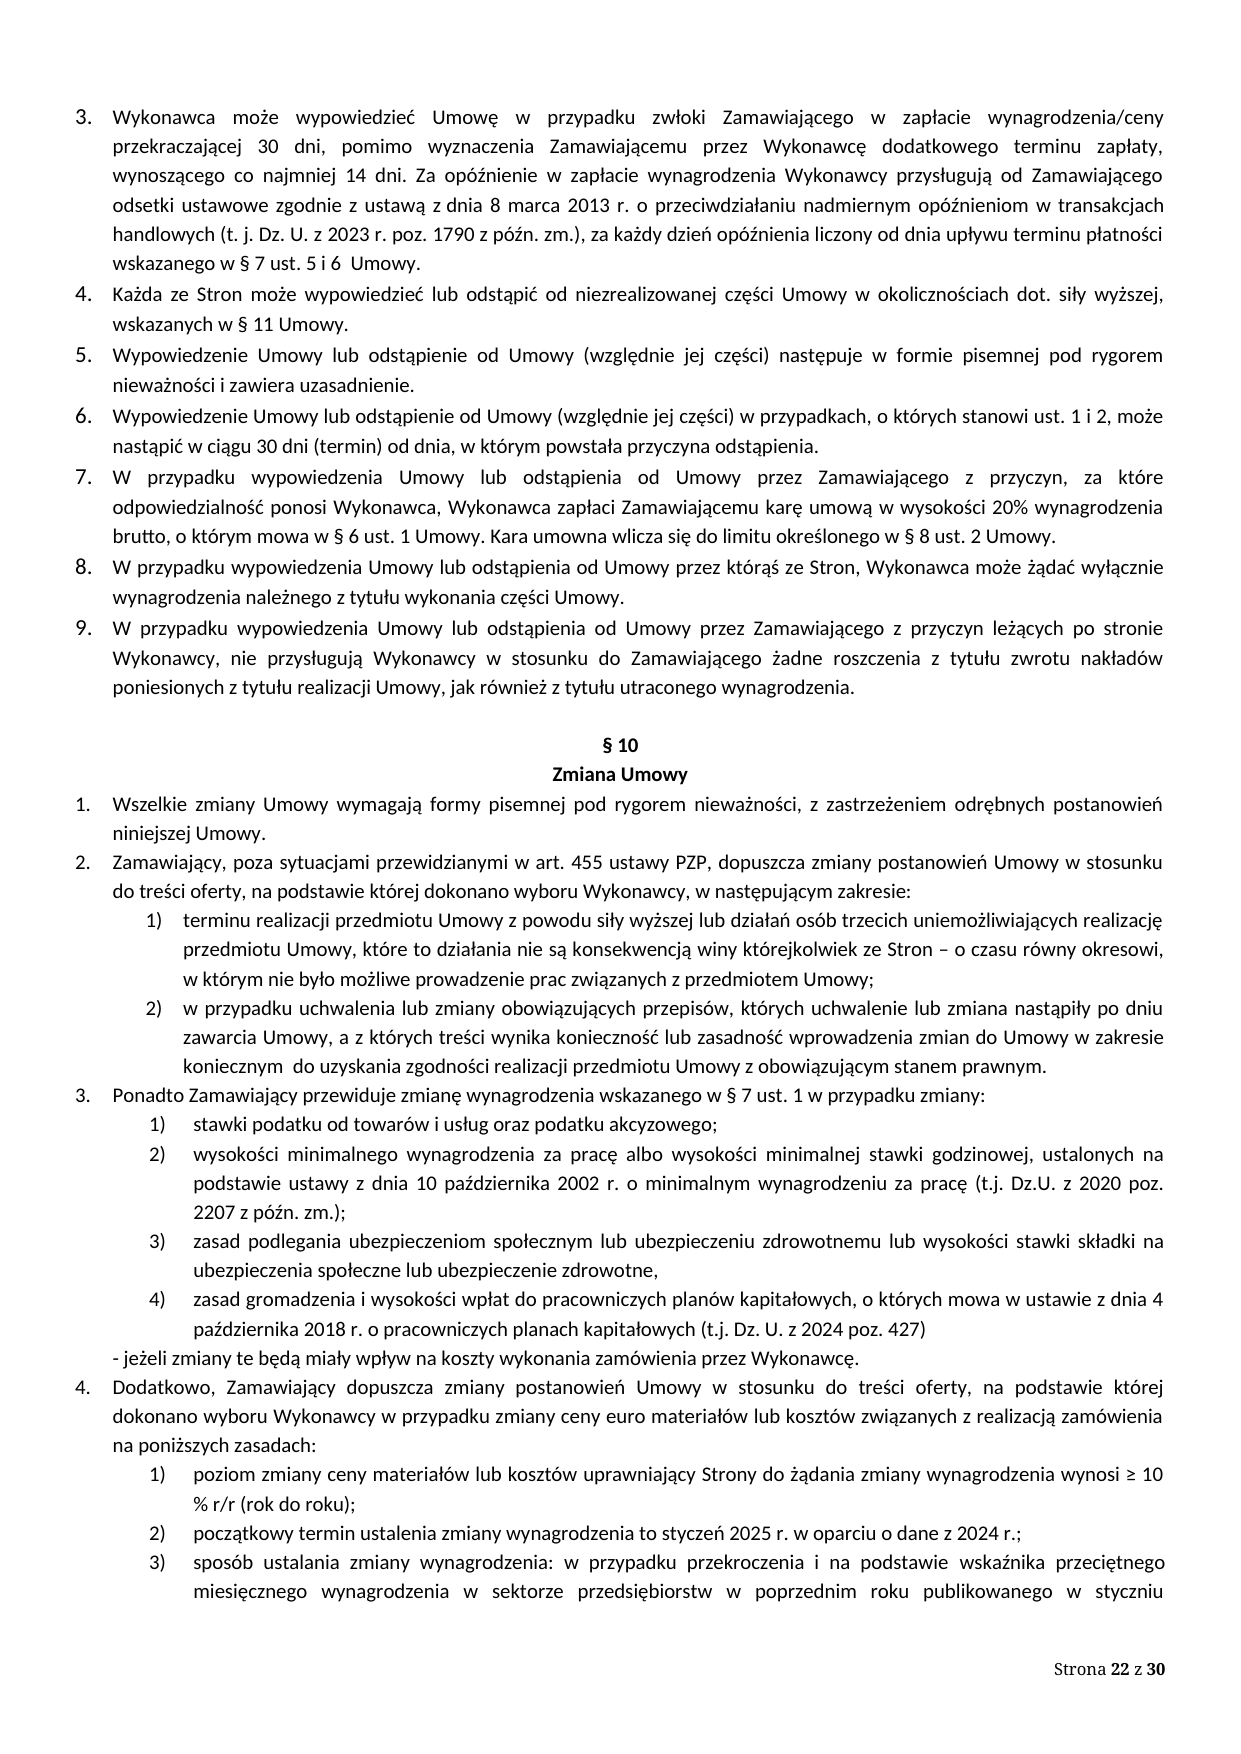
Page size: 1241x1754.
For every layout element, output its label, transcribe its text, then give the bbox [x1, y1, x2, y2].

list Wykonawca może wypowiedzieć Umowę w przypadku zwłoki Zamawiającego w zapłacie wynagrodzenia/ceny przekraczającej 30 dni, pomimo wyznaczenia Zamawiającemu przez Wykonawcę dodatkowego terminu zapłaty, wynoszącego co najmniej 14 dni. Za opóźnienie w zapłacie wynagrodzenia Wykonawcy przysługują od Zamawiającego odsetki ustawowe zgodnie z ustawą z dnia 8 marca 2013 r. o przeciwdziałaniu nadmiernym opóźnieniom w transakcjach handlowych (t. j. Dz. U. z 2023 r. poz. 1790 z późn. zm.), za każdy dzień opóźnienia liczony od dnia upływu terminu płatności wskazanego w § 7 ust. 5 i 6 Umowy. [75, 102, 1165, 276]
list zasad gromadzenia i wysokości wpłat do pracowniczych planów kapitałowych, o których mowa w ustawie z dnia 4 października 2018 r. o pracowniczych planach kapitałowych (t.j. Dz. U. z 2024 poz. 427) [149, 1287, 1165, 1341]
list W przypadku wypowiedzenia Umowy lub odstąpienia od Umowy przez Zamawiającego z przyczyn, za które odpowiedzialność ponosi Wykonawca, Wykonawca zapłaci Zamawiającemu karę umową w wysokości 20% wynagrodzenia brutto, o którym mowa w § 6 ust. 1 Umowy. Kara umowna wlicza się do limitu określonego w § 8 ust. 2 Umowy. [75, 462, 1165, 548]
text § 10 [75, 732, 1165, 758]
list wysokości minimalnego wynagrodzenia za pracę albo wysokości minimalnej stawki godzinowej, ustalonych na podstawie ustawy z dnia 10 października 2002 r. o minimalnym wynagrodzeniu za pracę (t.j. Dz.U. z 2020 poz. 2207 z późn. zm.); [149, 1141, 1165, 1224]
list Wypowiedzenie Umowy lub odstąpienie od Umowy (względnie jej części) w przypadkach, o których stanowi ust. 1 i 2, może nastąpić w ciągu 30 dni (termin) od dnia, w którym powstała przyczyna odstąpienia. [75, 401, 1165, 458]
text Zmiana Umowy [75, 762, 1165, 787]
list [149, 1549, 1165, 1604]
list stawki podatku od towarów i usług oraz podatku akcyzowego; [149, 1112, 1165, 1137]
list poziom zmiany ceny materiałów lub kosztów uprawniający Strony do żądania zmiany wynagrodzenia wynosi ≥ 10 % r/r (rok do roku); [149, 1462, 1165, 1516]
text - jeżeli zmiany te będą miały wpływ na koszty wykonania zamówienia przez Wykonawcę. [112, 1345, 1165, 1370]
list początkowy termin ustalenia zmiany wynagrodzenia to styczeń 2025 r. w oparciu o dane z 2024 r.; [149, 1520, 1165, 1545]
list Dodatkowo, Zamawiający dopuszcza zmiany postanowień Umowy w stosunku do treści oferty, na podstawie której dokonano wyboru Wykonawcy w przypadku zmiany ceny euro materiałów lub kosztów związanych z realizacją zamówienia na poniższych zasadach: [75, 1374, 1165, 1458]
list Ponadto Zamawiający przewiduje zmianę wynagrodzenia wskazanego w § 7 ust. 1 w przypadku zmiany: [75, 1082, 1165, 1108]
list Każda ze Stron może wypowiedzieć lub odstąpić od niezrealizowanej części Umowy w okolicznościach dot. siły wyższej, wskazanych w § 11 Umowy. [75, 279, 1165, 337]
list w przypadku uchwalenia lub zmiany obowiązujących przepisów, których uchwalenie lub zmiana nastąpiły po dniu zawarcia Umowy, a z których treści wynika konieczność lub zasadność wprowadzenia zmian do Umowy w zakresie koniecznym do uzyskania zgodności realizacji przedmiotu Umowy z obowiązującym stanem prawnym. [145, 995, 1165, 1079]
list terminu realizacji przedmiotu Umowy z powodu siły wyższej lub działań osób trzecich uniemożliwiających realizację przedmiotu Umowy, które to działania nie są konsekwencją winy którejkolwiek ze Stron – o czasu równy okresowi, w którym nie było możliwe prowadzenie prac związanych z przedmiotem Umowy; [145, 907, 1165, 991]
list Wypowiedzenie Umowy lub odstąpienie od Umowy (względnie jej części) następuje w formie pisemnej pod rygorem nieważności i zawiera uzasadnienie. [75, 340, 1165, 397]
list W przypadku wypowiedzenia Umowy lub odstąpienia od Umowy przez Zamawiającego z przyczyn leżących po stronie Wykonawcy, nie przysługują Wykonawcy w stosunku do Zamawiającego żadne roszczenia z tytułu zwrotu nakładów poniesionych z tytułu realizacji Umowy, jak również z tytułu utraconego wynagrodzenia. [75, 613, 1165, 699]
list Zamawiający, poza sytuacjami przewidzianymi w art. 455 ustawy PZP, dopuszcza zmiany postanowień Umowy w stosunku do treści oferty, na podstawie której dokonano wyboru Wykonawcy, w następującym zakresie: [75, 849, 1165, 904]
list W przypadku wypowiedzenia Umowy lub odstąpienia od Umowy przez którąś ze Stron, Wykonawca może żądać wyłącznie wynagrodzenia należnego z tytułu wykonania części Umowy. [75, 552, 1165, 609]
list zasad podlegania ubezpieczeniom społecznym lub ubezpieczeniu zdrowotnemu lub wysokości stawki składki na ubezpieczenia społeczne lub ubezpieczenie zdrowotne, [149, 1228, 1165, 1283]
list Wszelkie zmiany Umowy wymagają formy pisemnej pod rygorem nieważności, z zastrzeżeniem odrębnych postanowień niniejszej Umowy. [75, 791, 1165, 845]
